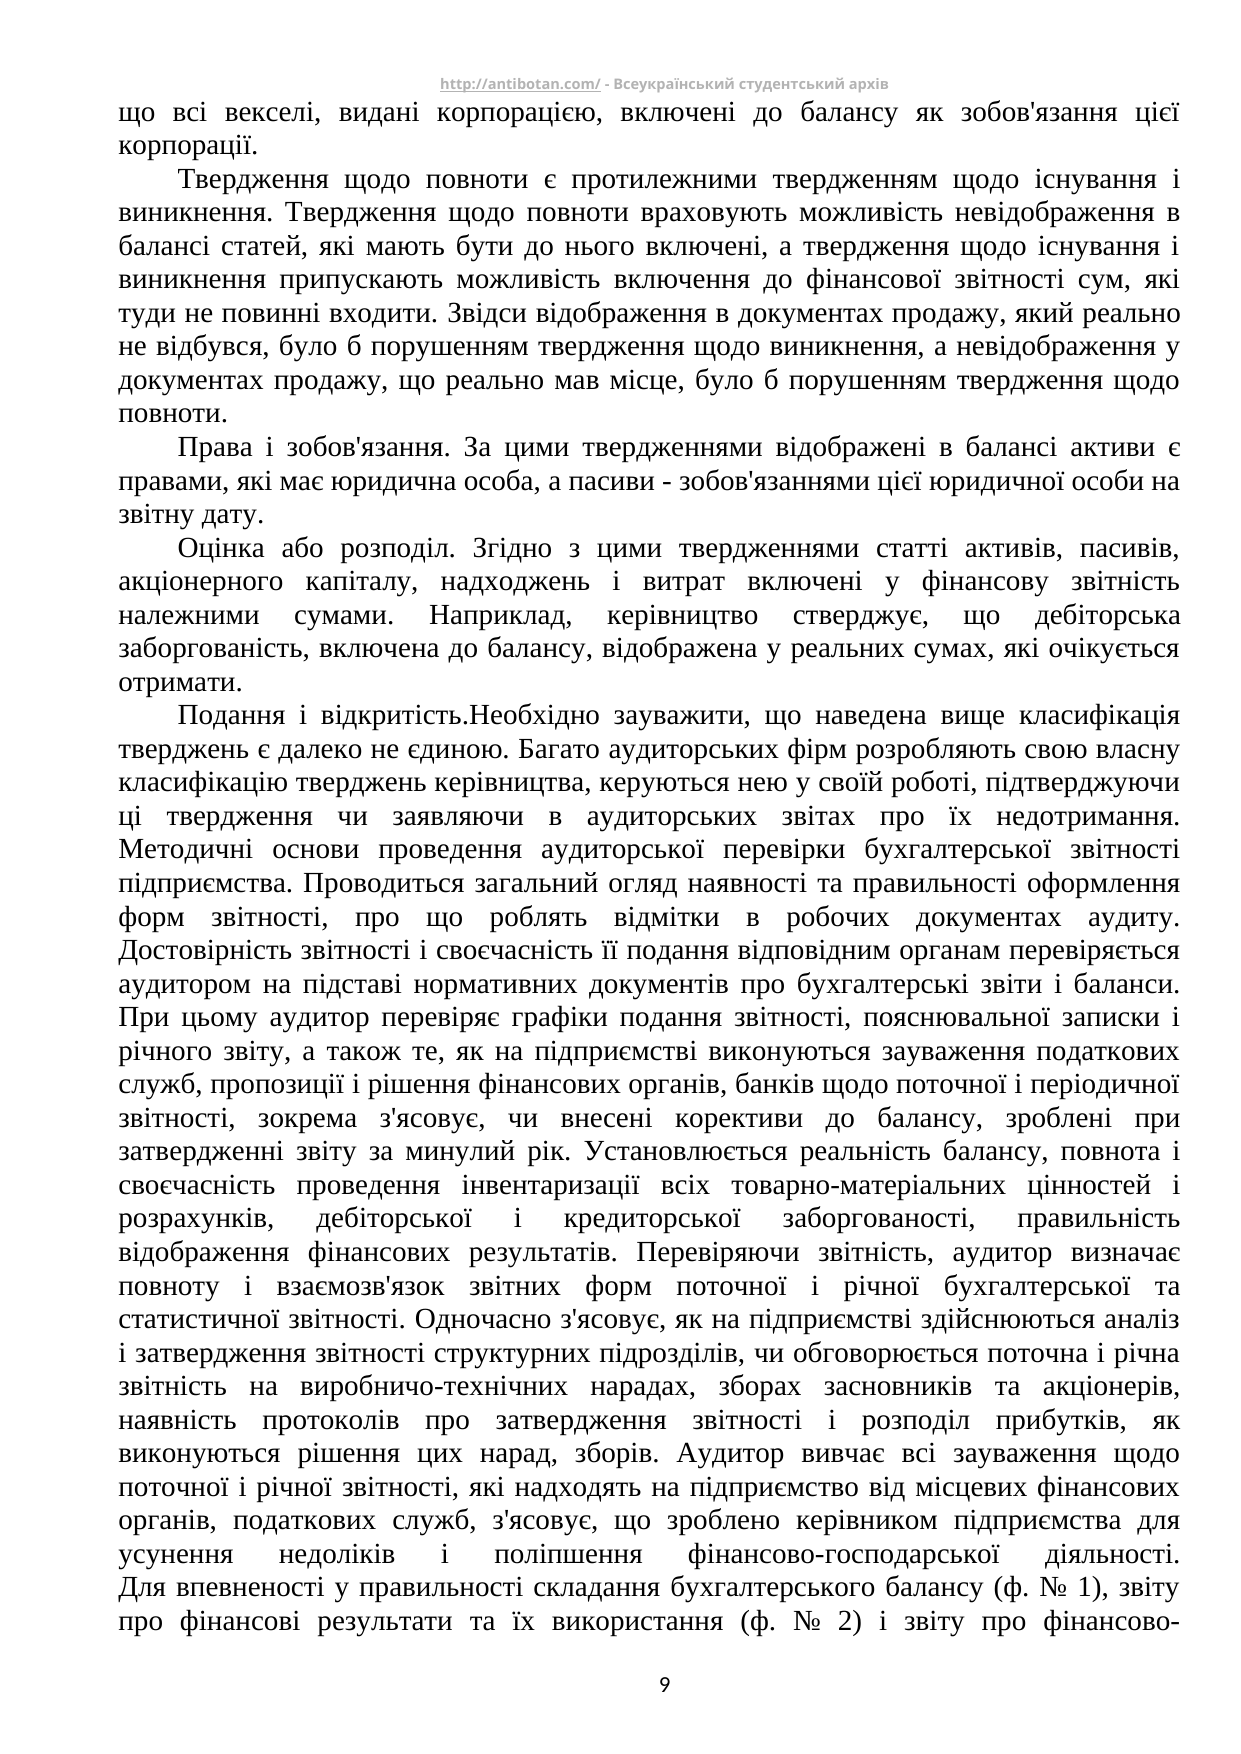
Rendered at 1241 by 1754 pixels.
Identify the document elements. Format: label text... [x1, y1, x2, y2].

text Права і зобов'язання. За цими твердженнями відображені в балансі активи є правами, які має юридична особа, а пасиви - зобов'язаннями цієї юридичної особи на звітну дату. [118, 429, 1181, 530]
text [118, 94, 1181, 161]
text Твердження щодо повноти є протилежними твердженням щодо існування і виникнення. Твердження щодо повноти враховують можливість невідображення в балансі статей, які мають бути до нього включені, а твердження щодо існування і виникнення припускають можливість включення до фінансової звітності сум, які туди не повинні входити. Звідси відображення в документах продажу, який реально не відбувся, було б порушенням твердження щодо виникнення, а невідображення у документах продажу, що реально мав місце, було б порушенням твердження щодо повноти. [118, 161, 1181, 429]
text Оцінка або розподіл. Згідно з цими твердженнями статті активів, пасивів, акціонерного капіталу, надходжень і витрат включені у фінансову звітність належними сумами. Наприклад, керівництво стверджує, що дебіторська заборгованість, включена до балансу, відображена у реальних сумах, які очікується отримати. [118, 530, 1181, 697]
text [118, 697, 1181, 1637]
